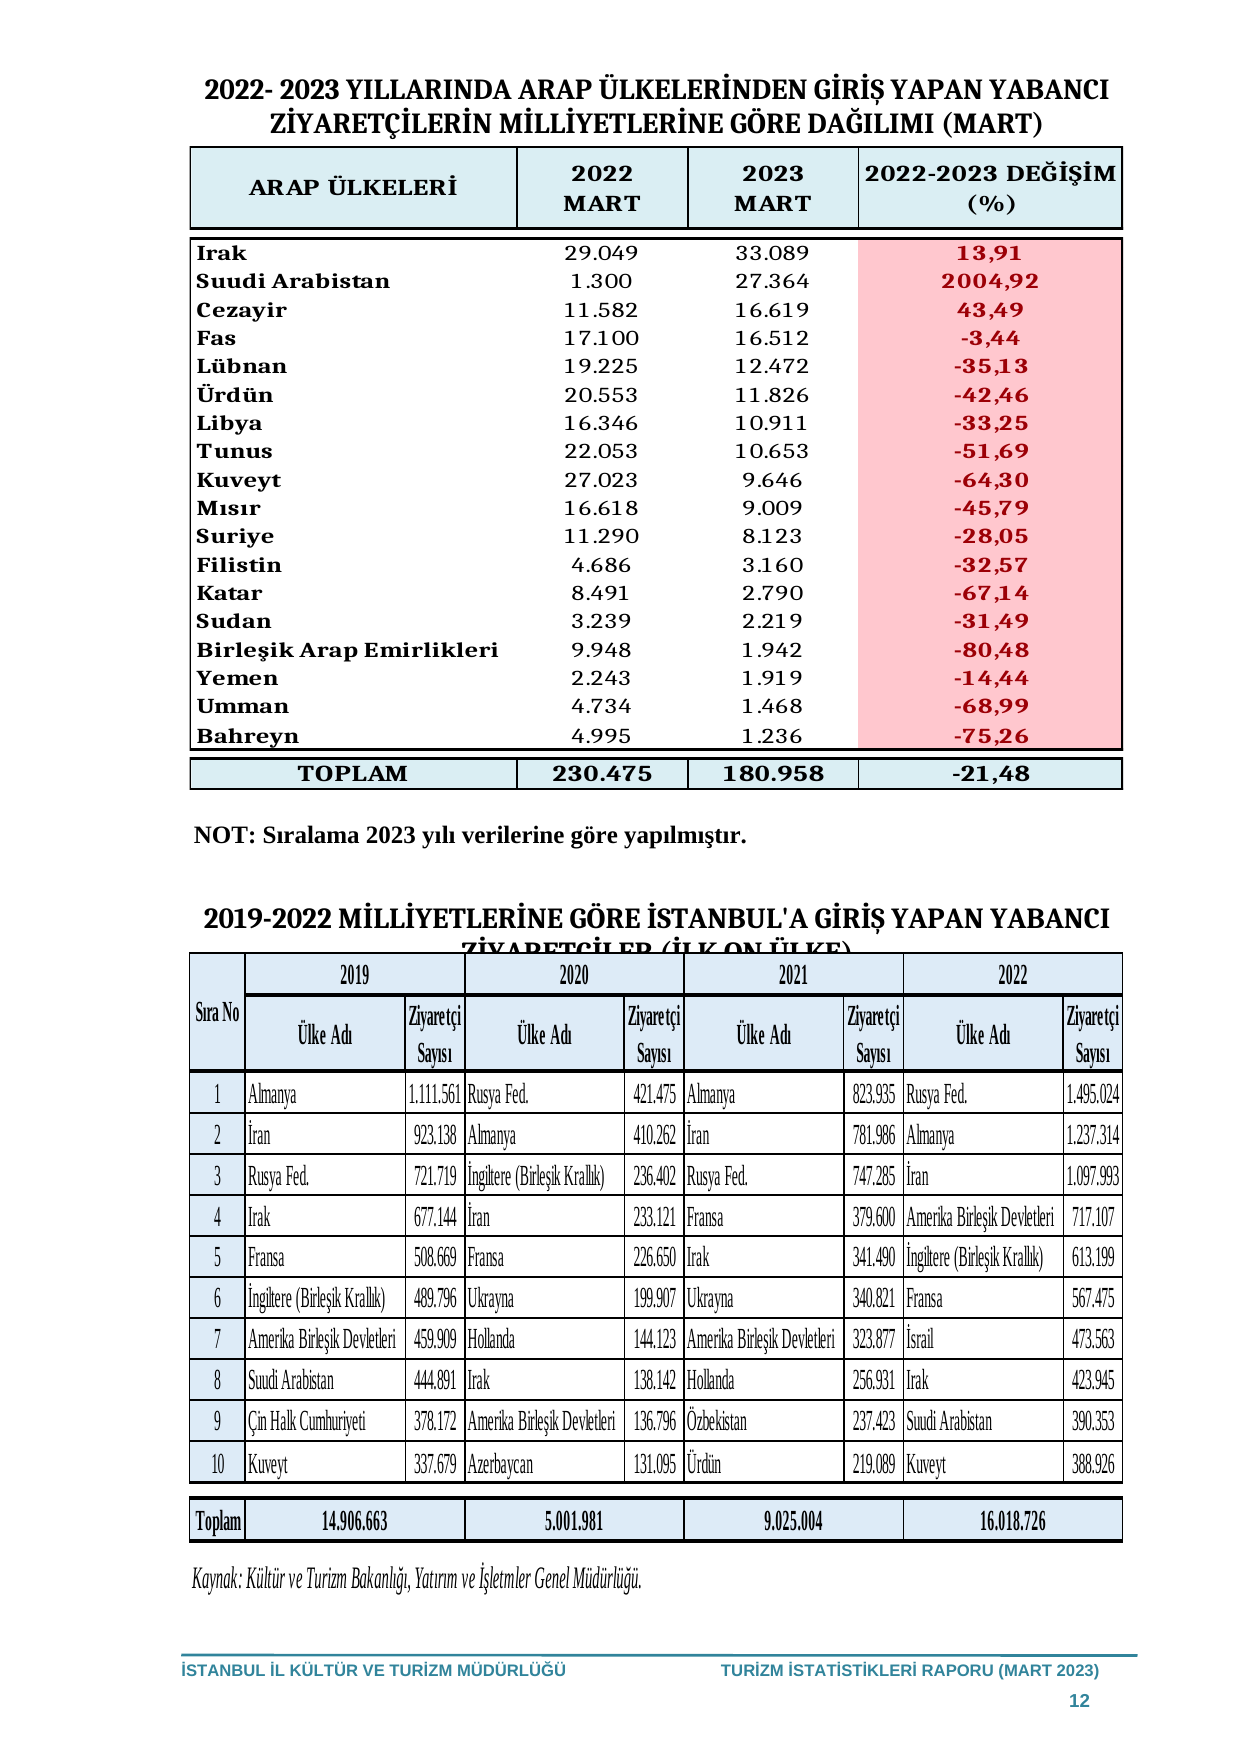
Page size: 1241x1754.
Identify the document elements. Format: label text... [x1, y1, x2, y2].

text NOT: Sıralama 2023 yılı verilerine göre yapılmıştır. [162, 820, 1152, 848]
subtitle 2022- 2023 YILLARINDA ARAP ÜLKELERİNDEN GİRİŞ YAPAN YABANCI ZİYARETÇİLERİN MİLLİYETLERİNE GÖRE DAĞILIMI (MART) [162, 73, 1152, 140]
subtitle 2019-2022 MİLLİYETLERİNE GÖRE İSTANBUL'A GİRİŞ YAPAN YABANCI ZİYARETÇİLER (İLK ON ÜLKE) [162, 902, 1152, 969]
